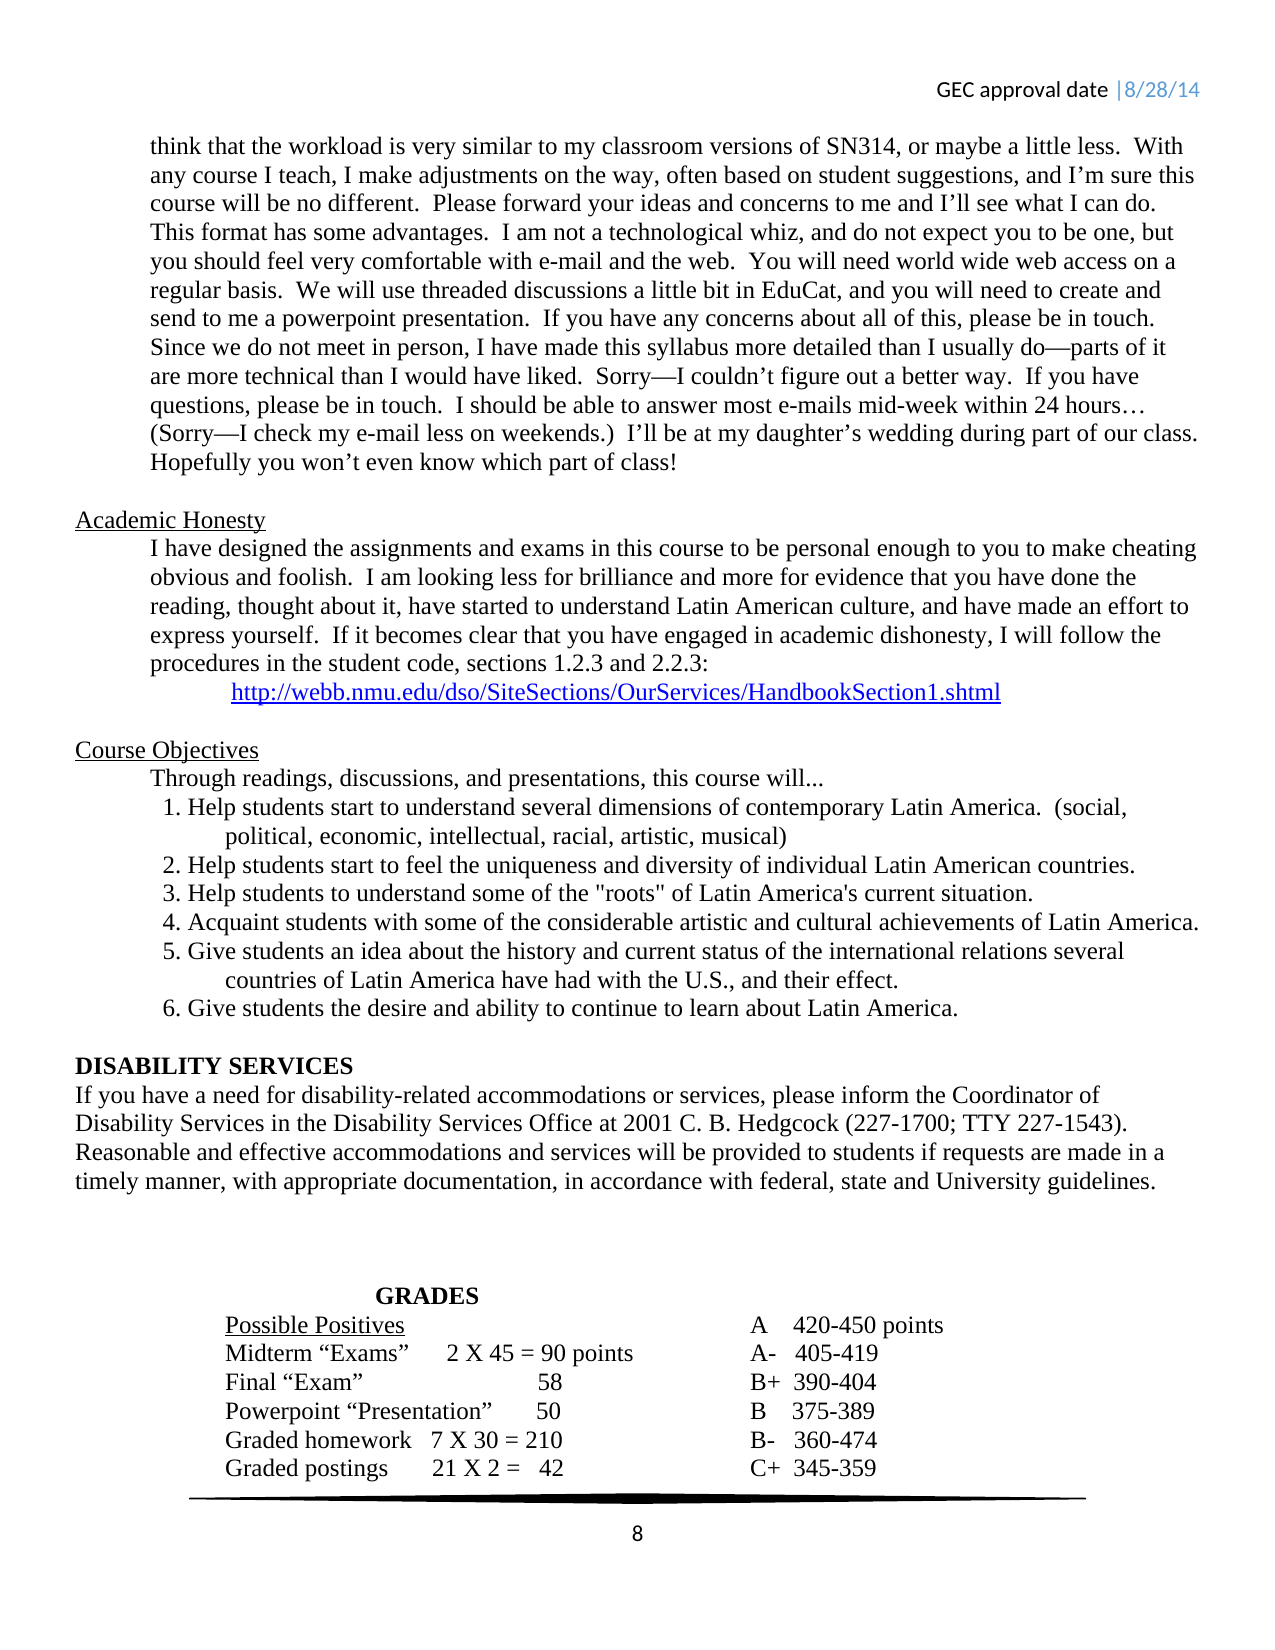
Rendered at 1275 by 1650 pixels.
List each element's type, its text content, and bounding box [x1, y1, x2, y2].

text Final “Exam” 58 B+ 390-404 [75, 1367, 1200, 1396]
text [75, 131, 1200, 476]
text 1. Help students start to understand several dimensions of contemporary Latin America. (social, political, economic, intellectual, racial, artistic, musical) [150, 792, 1200, 850]
text Graded postings 21 X 2 = 42 C+ 345-359 [75, 1453, 1200, 1482]
text If you have a need for disability-related accommodations or services, please inform the Coordinator of Disability Services in the Disability Services Office at 2001 C. B. Hedgcock (227-1700; TTY 227-1543). Reasonable and effective accommodations and services will be provided to students if requests are made in a timely manner, with appropriate documentation, in accordance with federal, state and University guidelines. [75, 1080, 1200, 1195]
text Midterm “Exams” 2 X 45 = 90 points A- 405-419 [75, 1338, 1200, 1367]
text 2. Help students start to feel the uniqueness and diversity of individual Latin American countries. [150, 850, 1200, 878]
text Graded homework 7 X 30 = 210 B- 360-474 [75, 1425, 1200, 1453]
text Course Objectives [75, 735, 1200, 763]
text Possible Positives A 420-450 points [75, 1310, 1200, 1338]
text 5. Give students an idea about the history and current status of the international relations several countries of Latin America have had with the U.S., and their effect. [150, 936, 1200, 993]
text 6. Give students the desire and ability to continue to learn about Latin America. [150, 993, 1200, 1022]
text 4. Acquaint students with some of the considerable artistic and cultural achievements of Latin America. [150, 907, 1200, 936]
text http://webb.nmu.edu/dso/SiteSections/OurServices/HandbookSection1.shtml [150, 677, 1200, 706]
text Powerpoint “Presentation” 50 B 375-389 [75, 1396, 1200, 1425]
text Through readings, discussions, and presentations, this course will... [150, 763, 1200, 792]
text GRADES [75, 1281, 1200, 1310]
text Academic Honesty [75, 505, 1200, 533]
text I have designed the assignments and exams in this course to be personal enough to you to make cheating obvious and foolish. I am looking less for brilliance and more for evidence that you have done the reading, thought about it, have started to understand Latin American culture, and have made an effort to express yourself. If it becomes clear that you have engaged in academic dishonesty, I will follow the procedures in the student code, sections 1.2.3 and 2.2.3: [75, 533, 1200, 677]
text 3. Help students to understand some of the "roots" of Latin America's current situation. [150, 878, 1200, 907]
text DISABILITY SERVICES [75, 1051, 1200, 1080]
